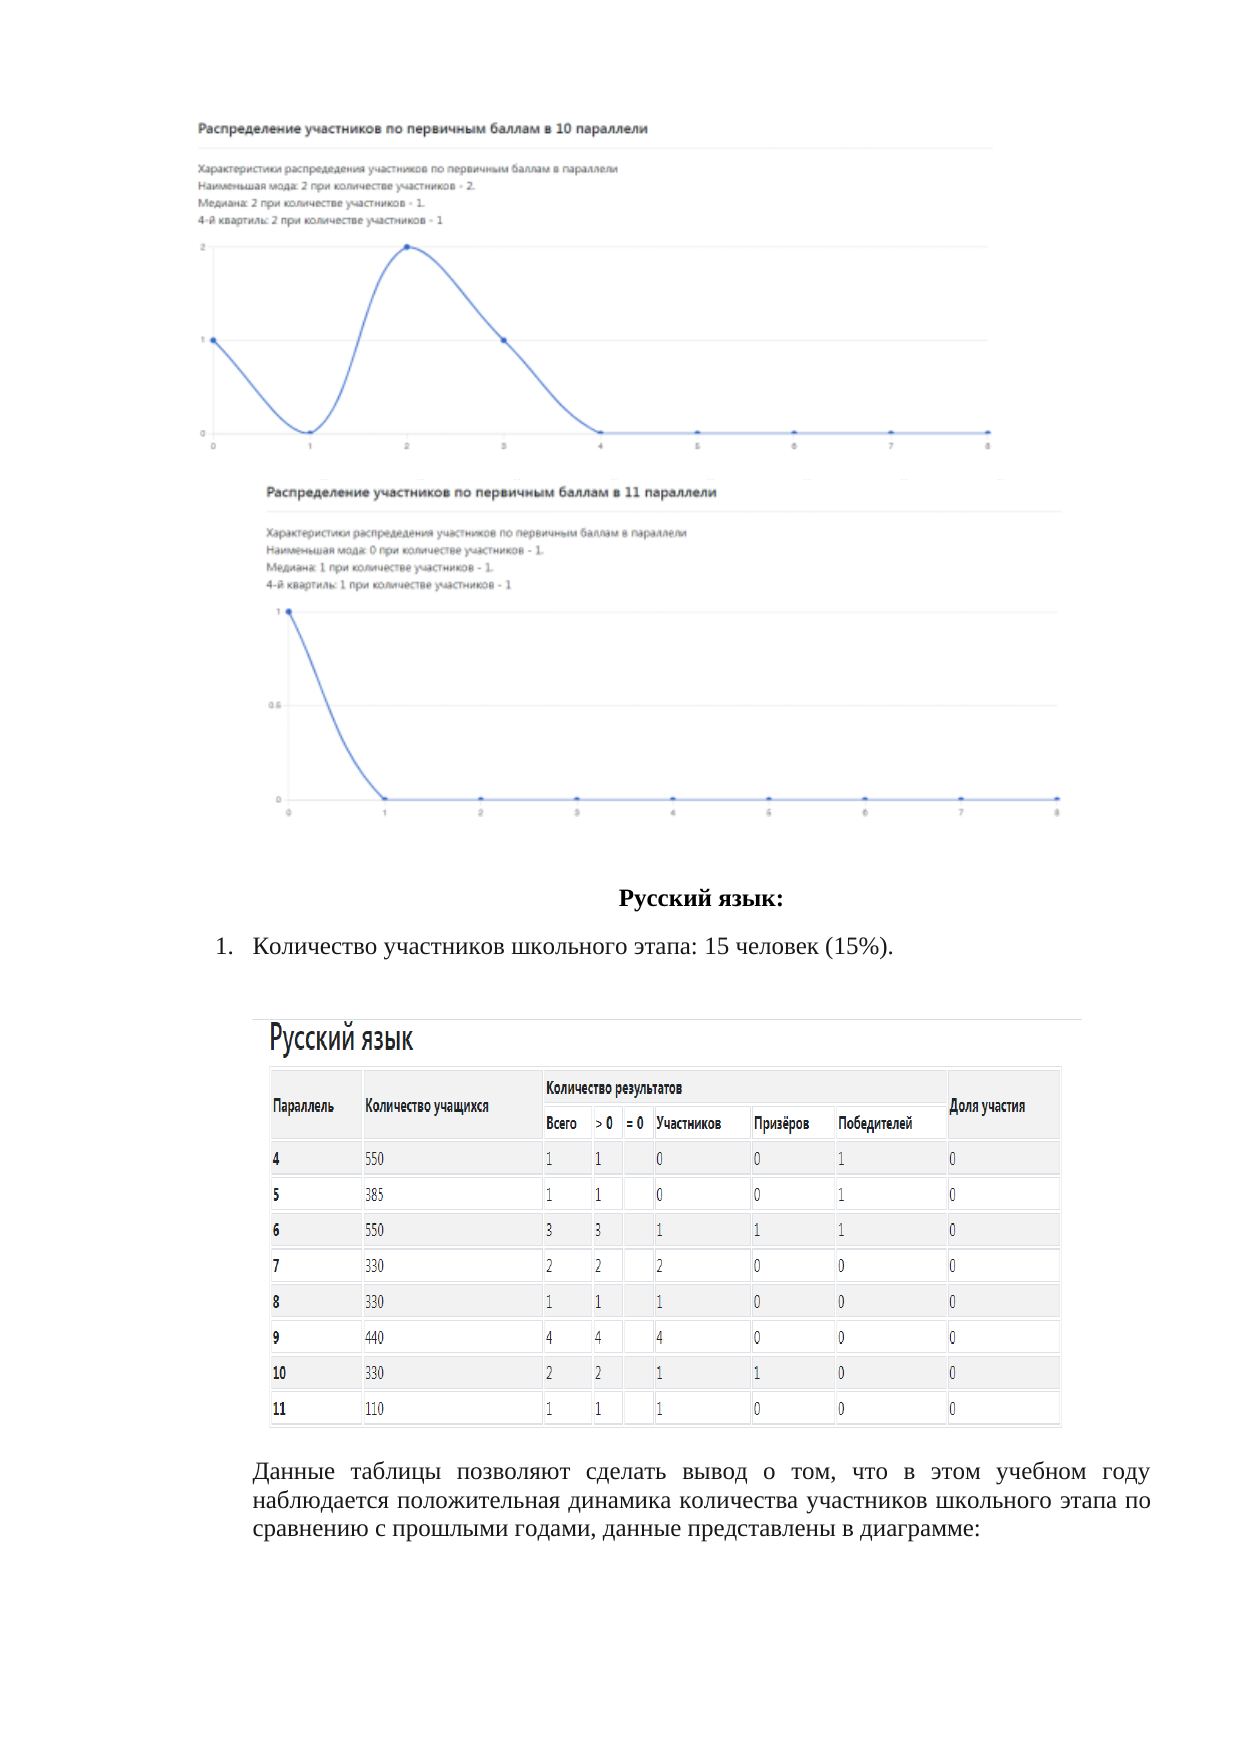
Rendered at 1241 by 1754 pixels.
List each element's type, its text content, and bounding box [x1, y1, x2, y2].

picture [177, 118, 1029, 454]
picture [251, 479, 1092, 817]
text Русский язык: [177, 883, 1152, 912]
list Количество участников школьного этапа: 15 человек (15%). [215, 931, 1152, 959]
picture [252, 1018, 1082, 1431]
text Данные таблицы позволяют сделать вывод о том, что в этом учебном году наблюдается положительная динамика количества участников школьного этапа по сравнению с прошлыми годами, данные представлены в диаграмме: [252, 1456, 1152, 1542]
